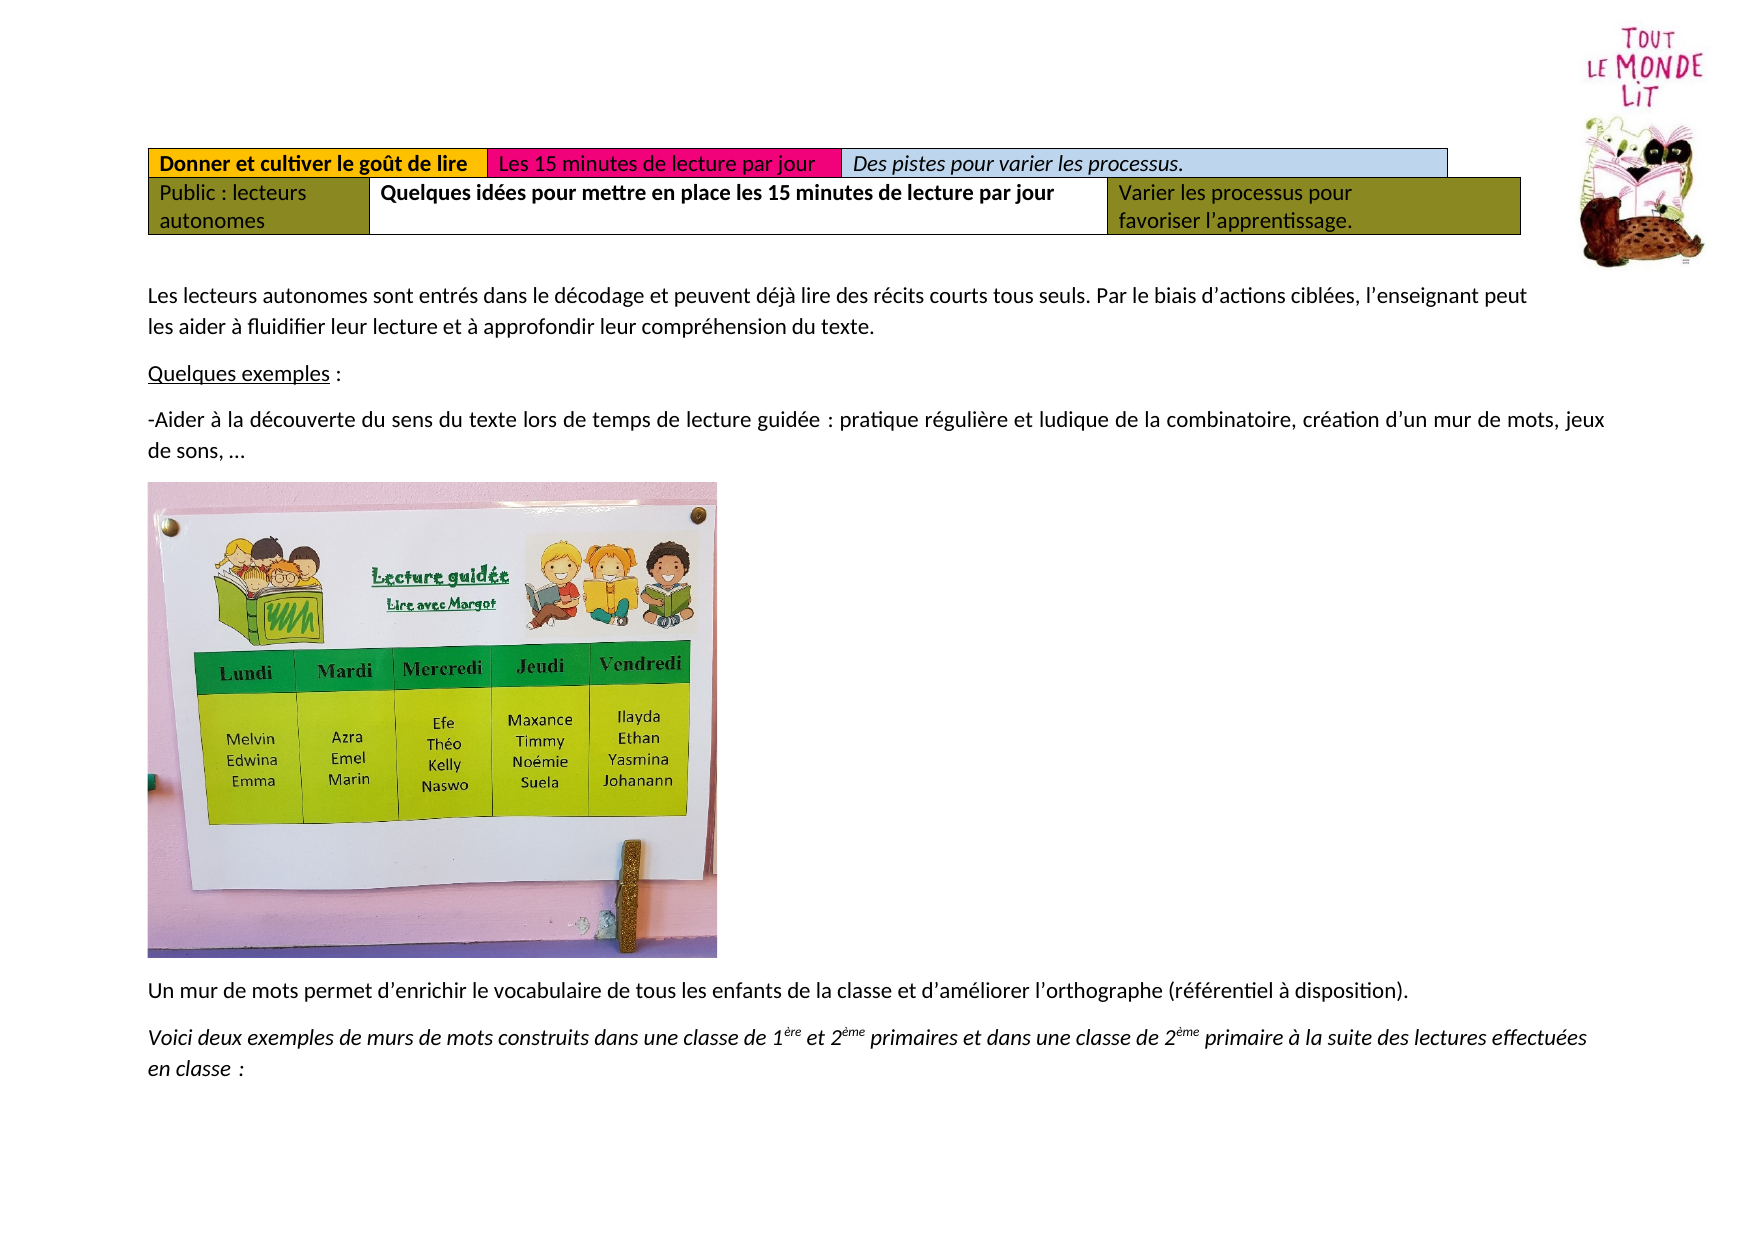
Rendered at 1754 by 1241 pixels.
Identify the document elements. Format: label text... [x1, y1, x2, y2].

text Un mur de mots permet d’enrichir le vocabulaire de tous les enfants de la classe et d’améliorer l’orthographe (référentiel à disposition). [148, 977, 1606, 1004]
table_cell Varier les processus pour favoriser l’apprentissage. [1108, 178, 1520, 234]
table_header Donner et cultiver le goût de lire [149, 149, 487, 177]
text Les lecteurs autonomes sont entrés dans le décodage et peuvent déjà lire des récits courts tous seuls. Par le biais d’actions ciblées, l’enseignant peut les aider à fluidifier leur lecture et à approfondir leur compréhension du texte. [148, 282, 1606, 340]
table_header Les 15 minutes de lecture par jour [488, 149, 841, 177]
table_header Des pistes pour varier les processus. [842, 149, 1447, 177]
text Quelques exemples : [148, 359, 1606, 387]
text -Aider à la découverte du sens du texte lors de temps de lecture guidée : pratique régulière et ludique de la combinatoire, création d’un mur de mots, jeux de sons, … [148, 406, 1606, 464]
table_cell Quelques idées pour mettre en place les 15 minutes de lecture par jour [370, 178, 1107, 234]
picture [147, 482, 718, 958]
text Voici deux exemples de murs de mots construits dans une classe de 1ère et 2ème primaires et dans une classe de 2ème primaire à la suite des lectures effectuées en classe : [148, 1023, 1606, 1082]
picture [1547, 20, 1729, 271]
table_cell Public : lecteurs autonomes [149, 178, 369, 234]
